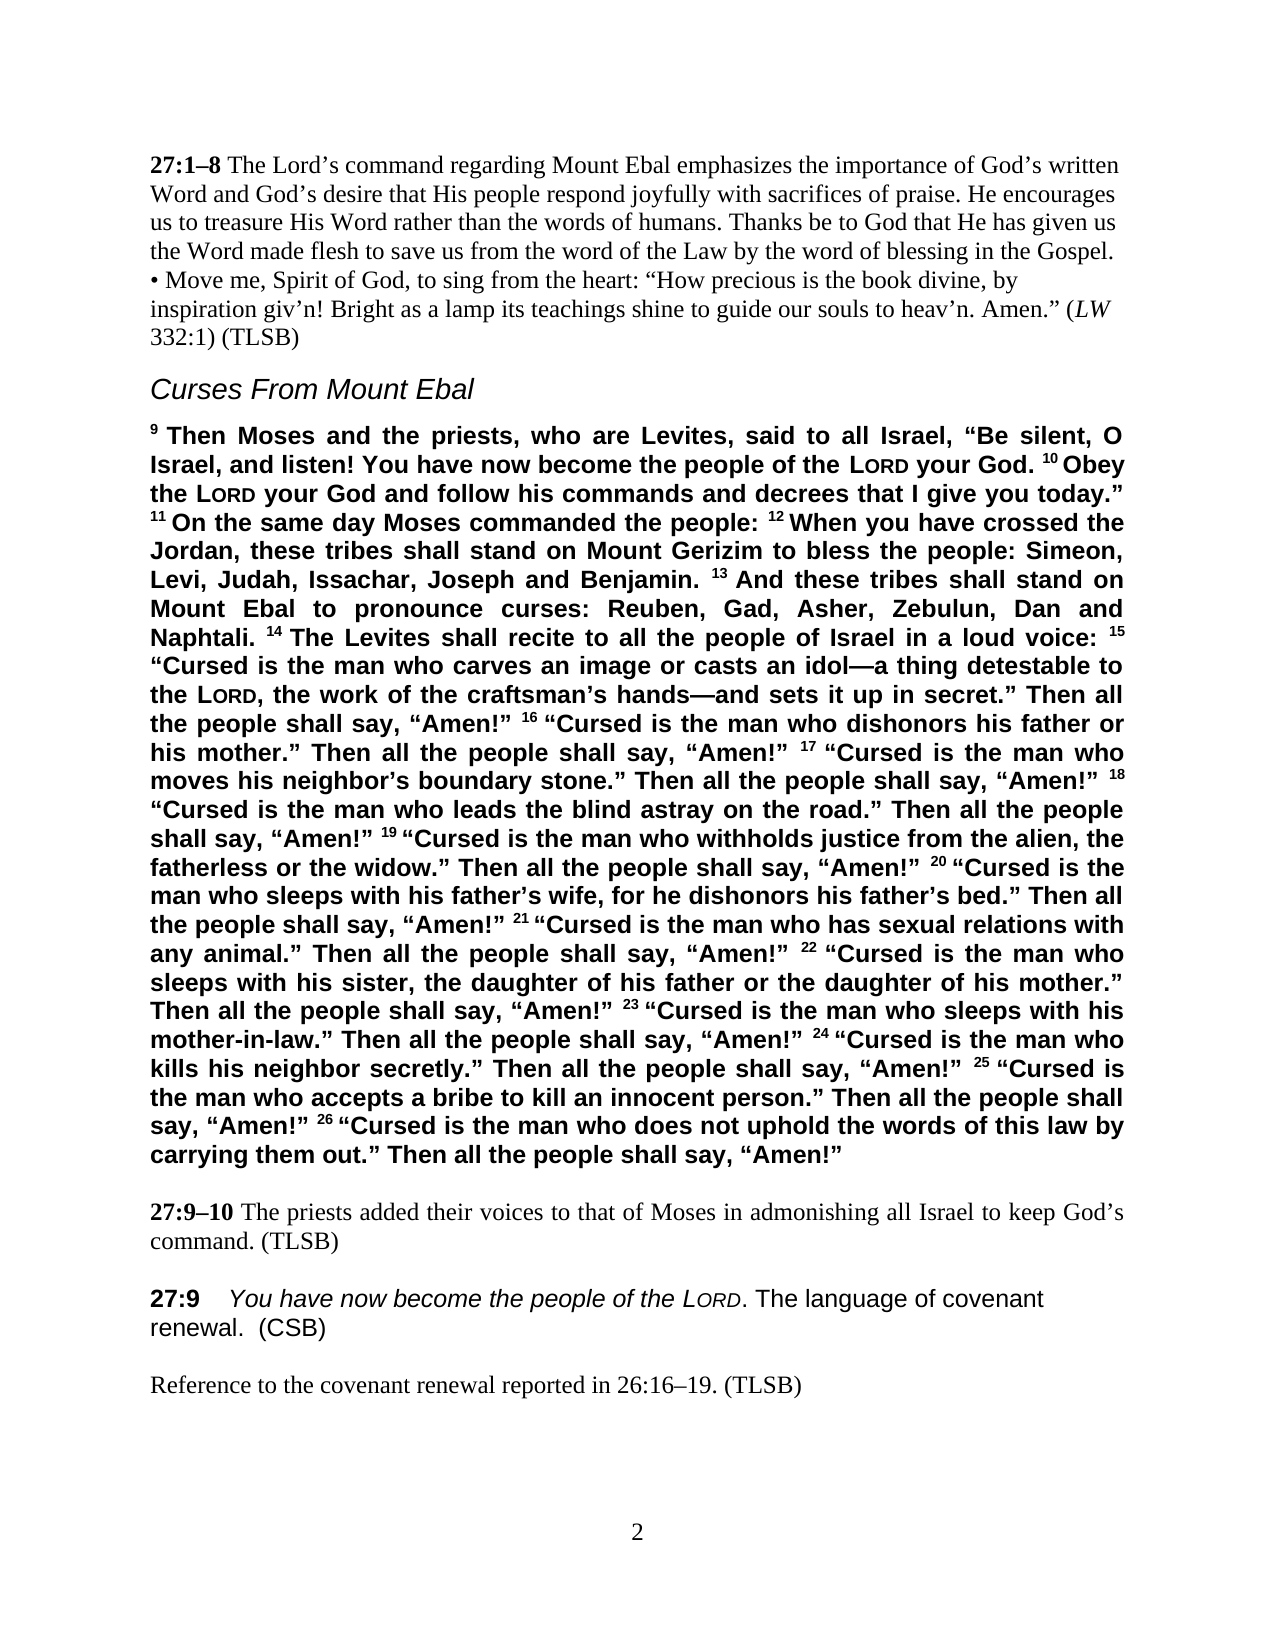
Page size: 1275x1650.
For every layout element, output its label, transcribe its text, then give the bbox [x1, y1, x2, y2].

text 27:9–10 The priests added their voices to that of Moses in admonishing all Israel to keep God’s command. (TLSB) [150, 1197, 1125, 1255]
text Reference to the covenant renewal reported in 26:16–19. (TLSB) [150, 1370, 1125, 1399]
text 27:1–8 The Lord’s command regarding Mount Ebal emphasizes the importance of God’s written Word and God’s desire that His people respond joyfully with sacrifices of praise. He encourages us to treasure His Word rather than the words of humans. Thanks be to God that He has given us the Word made flesh to save us from the word of the Law by the word of blessing in the Gospel. • Move me, Spirit of God, to sing from the heart: “How precious is the book divine, by inspiration giv’n! Bright as a lamp its teachings shine to guide our souls to heav’n. Amen.” (LW 332:1) (TLSB) [150, 150, 1125, 351]
text 27:9 You have now become the people of the Lord. The language of covenant renewal. (CSB) [150, 1284, 1125, 1341]
text Curses From Mount Ebal [150, 372, 1125, 406]
text 9 Then Moses and the priests, who are Levites, said to all Israel, “Be silent, O Israel, and listen! You have now become the people of the Lord your God. 10 Obey the Lord your God and follow his commands and decrees that I give you today.” 11 On the same day Moses commanded the people: 12 When you have crossed the Jordan, these tribes shall stand on Mount Gerizim to bless the people: Simeon, Levi, Judah, Issachar, Joseph and Benjamin. 13 And these tribes shall stand on Mount Ebal to pronounce curses: Reuben, Gad, Asher, Zebulun, Dan and Naphtali. 14 The Levites shall recite to all the people of Israel in a loud voice: 15 “Cursed is the man who carves an image or casts an idol—a thing detestable to the Lord, the work of the craftsman’s hands—and sets it up in secret.” Then all the people shall say, “Amen!” 16 “Cursed is the man who dishonors his father or his mother.” Then all the people shall say, “Amen!” 17 “Cursed is the man who moves his neighbor’s boundary stone.” Then all the people shall say, “Amen!” 18 “Cursed is the man who leads the blind astray on the road.” Then all the people shall say, “Amen!” 19 “Cursed is the man who withholds justice from the alien, the fatherless or the widow.” Then all the people shall say, “Amen!” 20 “Cursed is the man who sleeps with his father’s wife, for he dishonors his father’s bed.” Then all the people shall say, “Amen!” 21 “Cursed is the man who has sexual relations with any animal.” Then all the people shall say, “Amen!” 22 “Cursed is the man who sleeps with his sister, the daughter of his father or the daughter of his mother.” Then all the people shall say, “Amen!” 23 “Cursed is the man who sleeps with his mother-in-law.” Then all the people shall say, “Amen!” 24 “Cursed is the man who kills his neighbor secretly.” Then all the people shall say, “Amen!” 25 “Cursed is the man who accepts a bribe to kill an innocent person.” Then all the people shall say, “Amen!” 26 “Cursed is the man who does not uphold the words of this law by carrying them out.” Then all the people shall say, “Amen!” [150, 421, 1125, 1169]
